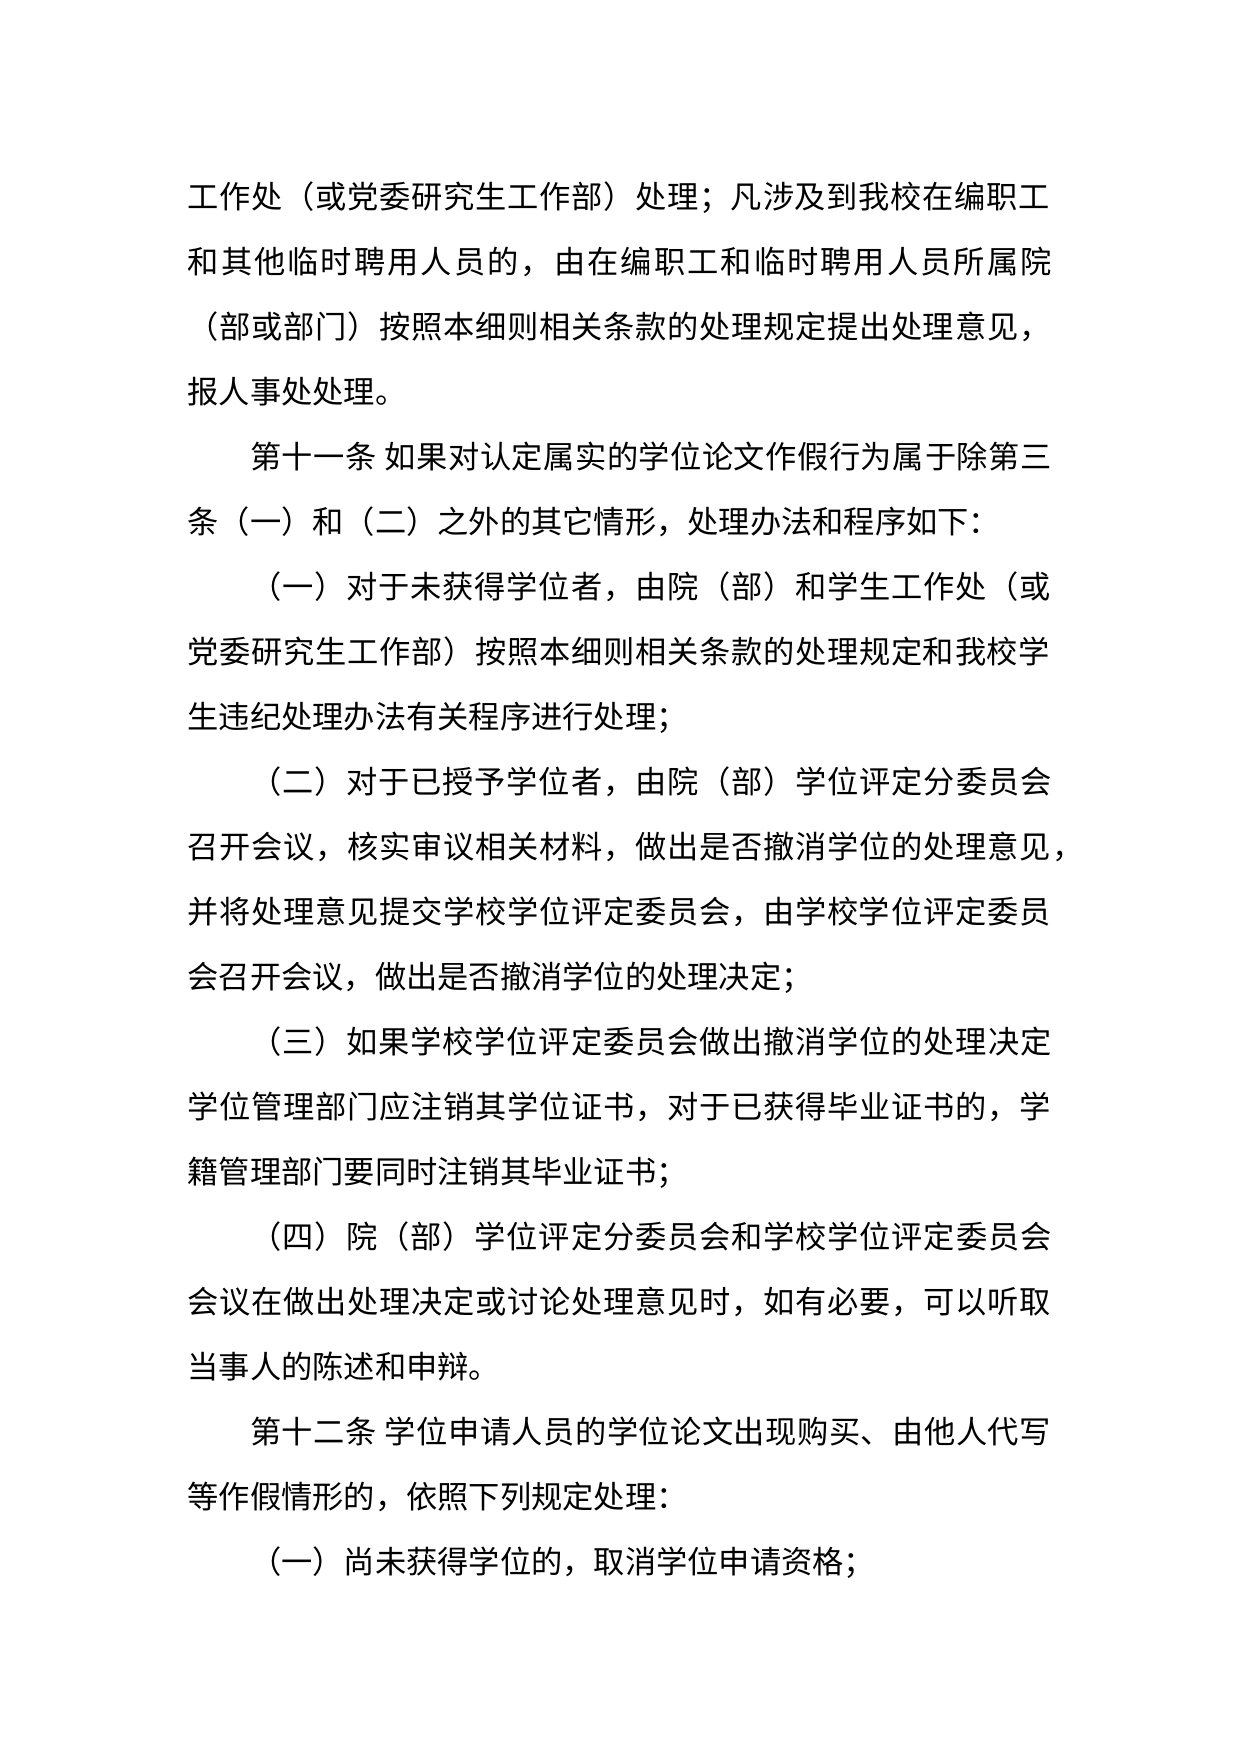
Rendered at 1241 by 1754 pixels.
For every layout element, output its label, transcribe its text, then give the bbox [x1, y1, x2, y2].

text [187, 162, 1053, 422]
text （一）尚未获得学位的，取消学位申请资格； [187, 1527, 1053, 1592]
text 第十二条 学位申请人员的学位论文出现购买、由他人代写等作假情形的，依照下列规定处理： [187, 1397, 1053, 1527]
text （四）院（部）学位评定分委员会和学校学位评定委员会会议在做出处理决定或讨论处理意见时，如有必要，可以听取当事人的陈述和申辩。 [187, 1202, 1053, 1397]
text （一）对于未获得学位者，由院（部）和学生工作处（或党委研究生工作部）按照本细则相关条款的处理规定和我校学生违纪处理办法有关程序进行处理； [187, 552, 1053, 747]
text （二）对于已授予学位者，由院（部）学位评定分委员会召开会议，核实审议相关材料，做出是否撤消学位的处理意见，并将处理意见提交学校学位评定委员会，由学校学位评定委员会召开会议，做出是否撤消学位的处理决定； [187, 747, 1053, 1007]
text （三）如果学校学位评定委员会做出撤消学位的处理决定，学位管理部门应注销其学位证书，对于已获得毕业证书的，学籍管理部门要同时注销其毕业证书； [187, 1007, 1053, 1202]
text 第十一条 如果对认定属实的学位论文作假行为属于除第三条（一）和（二）之外的其它情形，处理办法和程序如下： [187, 422, 1053, 552]
